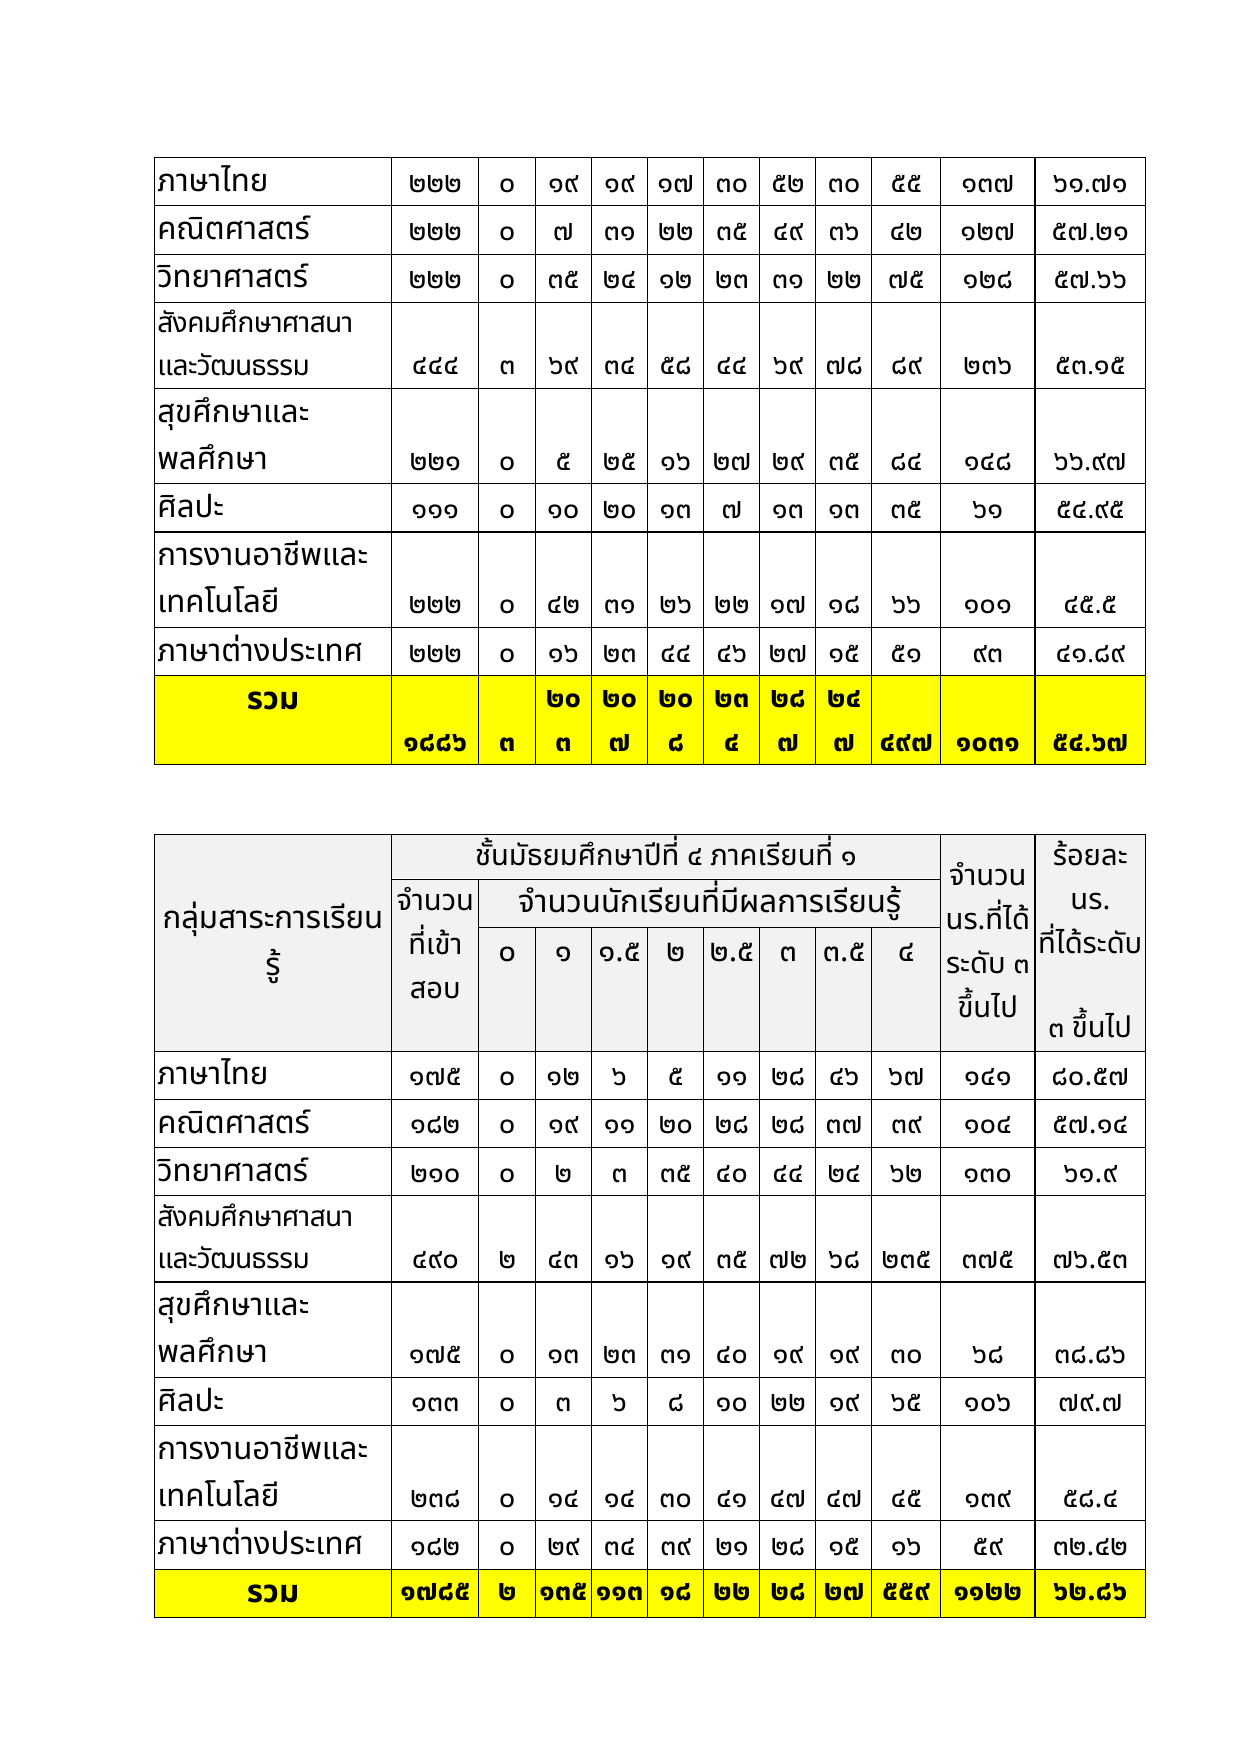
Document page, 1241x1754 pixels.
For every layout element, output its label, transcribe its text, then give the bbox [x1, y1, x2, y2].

table_cell ๑๐๔ [941, 1100, 1034, 1147]
table_cell ๑๘๒ [392, 1100, 478, 1147]
table_cell ๑๔ [536, 1426, 591, 1520]
table_cell ๖๒ [872, 1148, 940, 1195]
table_cell ๖๙ [760, 303, 815, 388]
table_cell การงานอาชีพและเทคโนโลยี [155, 533, 391, 627]
table_cell ศิลปะ [155, 1378, 391, 1425]
table_cell ๑๗ [760, 533, 815, 627]
table_cell ๓๘.๘๖ [1036, 1283, 1145, 1377]
table_cell ๒๔ [592, 255, 647, 302]
table_cell ๕ [536, 389, 591, 483]
table_cell ๒๘ [704, 1100, 759, 1147]
table_cell ๖๖.๙๗ [1036, 389, 1145, 483]
table_cell ๔๗ [816, 1426, 871, 1520]
table_cell ๖๒.๘๖ [1036, 1570, 1145, 1617]
table_cell ๕๙ [941, 1521, 1034, 1569]
table_cell ๑๖ [648, 389, 703, 483]
table_cell ๑๐๓๑ [941, 676, 1034, 764]
table_cell ๒๘ [760, 1052, 815, 1099]
table_cell ๐ [479, 206, 535, 253]
table_cell ๑๙ [592, 158, 647, 205]
table_cell ๑๘๒ [392, 1521, 478, 1569]
table_cell จำนวนที่เข้าสอบ [392, 880, 478, 1051]
table_cell สังคมศึกษาศาสนาและวัฒนธรรม [155, 1196, 391, 1281]
table_cell ๒๒๒ [392, 158, 478, 205]
table_cell ๒๓๕ [872, 1196, 940, 1281]
table_cell ๒๐๓ [536, 676, 591, 764]
table_cell ๖๘ [816, 1196, 871, 1281]
table_cell ๑๘๗ [648, 1570, 703, 1617]
table_cell ๑๑๑ [392, 484, 478, 531]
table_cell ๑๑ [704, 1052, 759, 1099]
table_cell ๔๖ [816, 1052, 871, 1099]
table_cell ๑๖ [872, 1521, 940, 1569]
table_cell ๐ [479, 1378, 535, 1425]
table_cell ๓๙ [648, 1521, 703, 1569]
table_cell ๑๒๗ [941, 206, 1034, 253]
table_cell ๑๖ [536, 628, 591, 675]
table_cell ๓๑ [760, 255, 815, 302]
table_cell ๐ [479, 1283, 535, 1377]
table_cell ๑๓๗ [941, 158, 1034, 205]
table_cell ๒๐๗ [592, 676, 647, 764]
table_cell ๑๓๓ [392, 1378, 478, 1425]
table_cell ๗๕ [872, 255, 940, 302]
table_cell ๐ [479, 628, 535, 675]
table_cell ๓๑ [648, 1283, 703, 1377]
table_cell ๒๓๘ [392, 1426, 478, 1520]
table_cell ๒๘ [760, 1100, 815, 1147]
table_cell ๑๙ [648, 1196, 703, 1281]
table_cell ๔๓ [536, 1196, 591, 1281]
table_cell ๑๐๑ [941, 533, 1034, 627]
table_cell ๑๓ [816, 484, 871, 531]
table_cell ๑๙ [536, 1100, 591, 1147]
table_cell ๕๒ [760, 158, 815, 205]
table_cell ๒๕ [592, 389, 647, 483]
table_cell ๕๗.๖๖ [1036, 255, 1145, 302]
table_cell ๕๕ [872, 158, 940, 205]
table_cell ๒๘ [760, 1521, 815, 1569]
table_header ชั้นมัธยมศึกษาปีที่ ๔ ภาคเรียนที่ ๑ [392, 835, 940, 878]
table_cell ๑๕ [816, 1521, 871, 1569]
table_cell ๒๐ [648, 1100, 703, 1147]
table_cell ๒ [479, 1196, 535, 1281]
table_cell ๓ [479, 676, 535, 764]
table_cell ๙๓ [941, 628, 1034, 675]
table_cell ๔๖ [704, 628, 759, 675]
table_cell วิทยาศาสตร์ [155, 255, 391, 302]
table_cell ๔ [872, 928, 940, 1051]
table_cell ๑๓ [536, 1283, 591, 1377]
table_cell ๑๑ [592, 1100, 647, 1147]
table_cell ๑๑๒๒ [941, 1570, 1034, 1617]
table_cell ๑๙ [816, 1378, 871, 1425]
table_cell ๔๒ [872, 206, 940, 253]
table_cell ๒๒ [704, 533, 759, 627]
table_cell ๓๕ [816, 389, 871, 483]
table_cell ๑๙ [536, 158, 591, 205]
table_cell ๓๐ [872, 1283, 940, 1377]
table_cell ๐ [479, 1100, 535, 1147]
table_cell ๗ [536, 206, 591, 253]
table_cell ๒๓ [592, 1283, 647, 1377]
table_cell สังคมศึกษาศาสนาและวัฒนธรรม [155, 303, 391, 388]
table_cell ๔๑ [704, 1426, 759, 1520]
table_cell ๒๐๘ [648, 676, 703, 764]
table_cell ๘ [648, 1378, 703, 1425]
table_cell ๒๘๗ [760, 676, 815, 764]
table_cell ๑๖ [592, 1196, 647, 1281]
table_cell ๐ [479, 1052, 535, 1099]
table_cell ๑๒ [648, 255, 703, 302]
table_cell ๓๕ [872, 484, 940, 531]
table_cell ๖๖ [872, 533, 940, 627]
table_cell ๓๕ [704, 1196, 759, 1281]
table_cell ๔๗ [760, 1426, 815, 1520]
table_cell ๐ [479, 533, 535, 627]
table_cell ๑๗๕ [392, 1052, 478, 1099]
table_cell ๑๒ [536, 1052, 591, 1099]
table_header จำนวน นร.ที่ได้ระดับ ๓ ขึ้นไป [941, 835, 1034, 1051]
table_cell ๔๙ [760, 206, 815, 253]
table_cell ๓๐ [816, 158, 871, 205]
table_cell ๑๕ [816, 628, 871, 675]
table_cell ศิลปะ [155, 484, 391, 531]
table_cell คณิตศาสตร์ [155, 206, 391, 253]
table_cell ๑๙ [760, 1283, 815, 1377]
table_header ร้อยละ นร. ที่ได้ระดับ ๓ ขึ้นไป [1036, 835, 1145, 1051]
table_cell ๓๐ [704, 158, 759, 205]
table_cell ๒๒๑ [392, 389, 478, 483]
table_cell ๑ [536, 928, 591, 1051]
table_cell ๑๓๕ [536, 1570, 591, 1617]
table_cell ๒๒๒ [392, 628, 478, 675]
table_cell ๑๓๐ [941, 1148, 1034, 1195]
table_cell ๓ [592, 1148, 647, 1195]
table_cell ๔๕.๕ [1036, 533, 1145, 627]
table_cell ๔๔ [704, 303, 759, 388]
table_cell ๔๒ [536, 533, 591, 627]
table_cell ๓๕ [704, 206, 759, 253]
table_cell ๒๖ [648, 533, 703, 627]
table_cell ๒๒ [816, 255, 871, 302]
table_cell ๑๓ [760, 484, 815, 531]
table_cell ๒๓๔ [704, 676, 759, 764]
table_cell ๐ [479, 1426, 535, 1520]
table_cell ๓๗ [816, 1100, 871, 1147]
table_cell ๑๙ [816, 1283, 871, 1377]
table_cell ๕๕๙ [872, 1570, 940, 1617]
table_cell ๔๕ [872, 1426, 940, 1520]
table_cell ๓ [760, 928, 815, 1051]
table_cell ๑๗๕ [392, 1283, 478, 1377]
table_cell ๒๗ [704, 389, 759, 483]
table_cell ๓๒.๔๒ [1036, 1521, 1145, 1569]
table_cell ๓ [536, 1378, 591, 1425]
table_cell ๒ [536, 1148, 591, 1195]
table_cell สุขศึกษาและพลศึกษา [155, 1283, 391, 1377]
table_cell ๓๔ [592, 1521, 647, 1569]
table_cell ๖๑.๗๑ [1036, 158, 1145, 205]
table_cell ๒๒ [760, 1378, 815, 1425]
table_cell ๒๓ [592, 628, 647, 675]
table_cell ๑๓๙ [941, 1426, 1034, 1520]
table_cell ๒๐ [592, 484, 647, 531]
table_cell ๔๑.๘๙ [1036, 628, 1145, 675]
table_cell ภาษาต่างประเทศ [155, 1521, 391, 1569]
table_cell ๓๐ [648, 1426, 703, 1520]
table_cell ๖๗ [872, 1052, 940, 1099]
table_cell ๕๗.๑๔ [1036, 1100, 1145, 1147]
table_cell ๒ [479, 1570, 535, 1617]
table_cell ๓ [479, 303, 535, 388]
table_cell รวม [155, 676, 391, 764]
table_cell ๕ [648, 1052, 703, 1099]
table_cell ๒๒๖ [704, 1570, 759, 1617]
table_cell ๒๗๕ [816, 1570, 871, 1617]
table_cell ๗๙.๗ [1036, 1378, 1145, 1425]
table_cell ๕๘.๔ [1036, 1426, 1145, 1520]
table_cell ๒๔๗ [816, 676, 871, 764]
table_cell ๓๙ [872, 1100, 940, 1147]
table_cell ๒.๕ [704, 928, 759, 1051]
table_cell จำนวนนักเรียนที่มีผลการเรียนรู้ [479, 880, 940, 927]
table_cell สุขศึกษาและพลศึกษา [155, 389, 391, 483]
table_cell ๘๙ [872, 303, 940, 388]
table_cell วิทยาศาสตร์ [155, 1148, 391, 1195]
table_cell ๑๘ [816, 533, 871, 627]
table_cell ๖๑.๙ [1036, 1148, 1145, 1195]
table_cell ภาษาไทย [155, 158, 391, 205]
table_cell ๒๒๒ [392, 255, 478, 302]
table_cell ๒๘๘ [760, 1570, 815, 1617]
table_cell ๗๖.๕๓ [1036, 1196, 1145, 1281]
table_header กลุ่มสาระการเรียนรู้ [155, 835, 391, 1051]
table_cell ๕๔.๙๕ [1036, 484, 1145, 531]
table_cell รวม [155, 1570, 391, 1617]
table_cell ๕๗.๒๑ [1036, 206, 1145, 253]
table_cell ๓๑ [592, 206, 647, 253]
table_cell ๔๐ [704, 1283, 759, 1377]
table_cell ๒๒ [648, 206, 703, 253]
table_cell การงานอาชีพและเทคโนโลยี [155, 1426, 391, 1520]
table_cell ภาษาต่างประเทศ [155, 628, 391, 675]
table_cell ๖๙ [536, 303, 591, 388]
table_cell ๕๓.๑๕ [1036, 303, 1145, 388]
table_cell ๔๔ [648, 628, 703, 675]
table_cell ๒๑ [704, 1521, 759, 1569]
table_cell ๑๘๘๖ [392, 676, 478, 764]
table_cell ๑๒๘ [941, 255, 1034, 302]
table_cell ๑๔๘ [941, 389, 1034, 483]
table_cell ๑๔๑ [941, 1052, 1034, 1099]
table_cell ๔๙๐ [392, 1196, 478, 1281]
table_cell ๑๔ [592, 1426, 647, 1520]
table_cell ๗๘ [816, 303, 871, 388]
table_cell ๑๐ [704, 1378, 759, 1425]
table_cell ๑๗๘๕ [392, 1570, 478, 1617]
table_cell ๑๓ [648, 484, 703, 531]
table_cell ๘๐.๕๗ [1036, 1052, 1145, 1099]
table_cell ๐ [479, 255, 535, 302]
table_cell ๘๔ [872, 389, 940, 483]
table_cell ๕๘ [648, 303, 703, 388]
table_cell ๕๔.๖๗ [1036, 676, 1145, 764]
table_cell ๑๐ [536, 484, 591, 531]
table_cell ๖๘ [941, 1283, 1034, 1377]
table_cell ๐ [479, 484, 535, 531]
table_cell ๑๗ [648, 158, 703, 205]
table_cell ๔๔๔ [392, 303, 478, 388]
table_cell ๖๕ [872, 1378, 940, 1425]
table_cell ๓๕ [536, 255, 591, 302]
table_cell ๑.๕ [592, 928, 647, 1051]
table_cell ๐ [479, 1148, 535, 1195]
table_cell ๐ [479, 928, 535, 1051]
table_cell ๔๙๗ [872, 676, 940, 764]
table_cell คณิตศาสตร์ [155, 1100, 391, 1147]
table_cell ๒๙ [760, 389, 815, 483]
table_cell ๗๒ [760, 1196, 815, 1281]
table_cell ๐ [479, 389, 535, 483]
table_cell ๒๓๖ [941, 303, 1034, 388]
table_cell ๕๑ [872, 628, 940, 675]
table_cell ๓๗๕ [941, 1196, 1034, 1281]
table_cell ๒๙ [536, 1521, 591, 1569]
table_cell ๔๔ [760, 1148, 815, 1195]
table_cell ๑๐๖ [941, 1378, 1034, 1425]
table_cell ๓๕ [648, 1148, 703, 1195]
table_cell ๒๗ [760, 628, 815, 675]
table_cell ๒๑๐ [392, 1148, 478, 1195]
table_cell ๖๑ [941, 484, 1034, 531]
table_cell ๒๒๒ [392, 206, 478, 253]
table_cell ๒ [648, 928, 703, 1051]
table_cell ๓๑ [592, 533, 647, 627]
table_cell ๒๒๒ [392, 533, 478, 627]
table_cell ๒๔ [816, 1148, 871, 1195]
table_cell ๖ [592, 1378, 647, 1425]
table_cell ภาษาไทย [155, 1052, 391, 1099]
table_cell ๓๖ [816, 206, 871, 253]
table_cell ๑๑๓ [592, 1570, 647, 1617]
table_cell ๖ [592, 1052, 647, 1099]
table_cell ๔๐ [704, 1148, 759, 1195]
table_cell ๗ [704, 484, 759, 531]
table_cell ๒๓ [704, 255, 759, 302]
table_cell ๐ [479, 158, 535, 205]
table_cell ๓๔ [592, 303, 647, 388]
table_cell ๓.๕ [816, 928, 871, 1051]
table_cell ๐ [479, 1521, 535, 1569]
